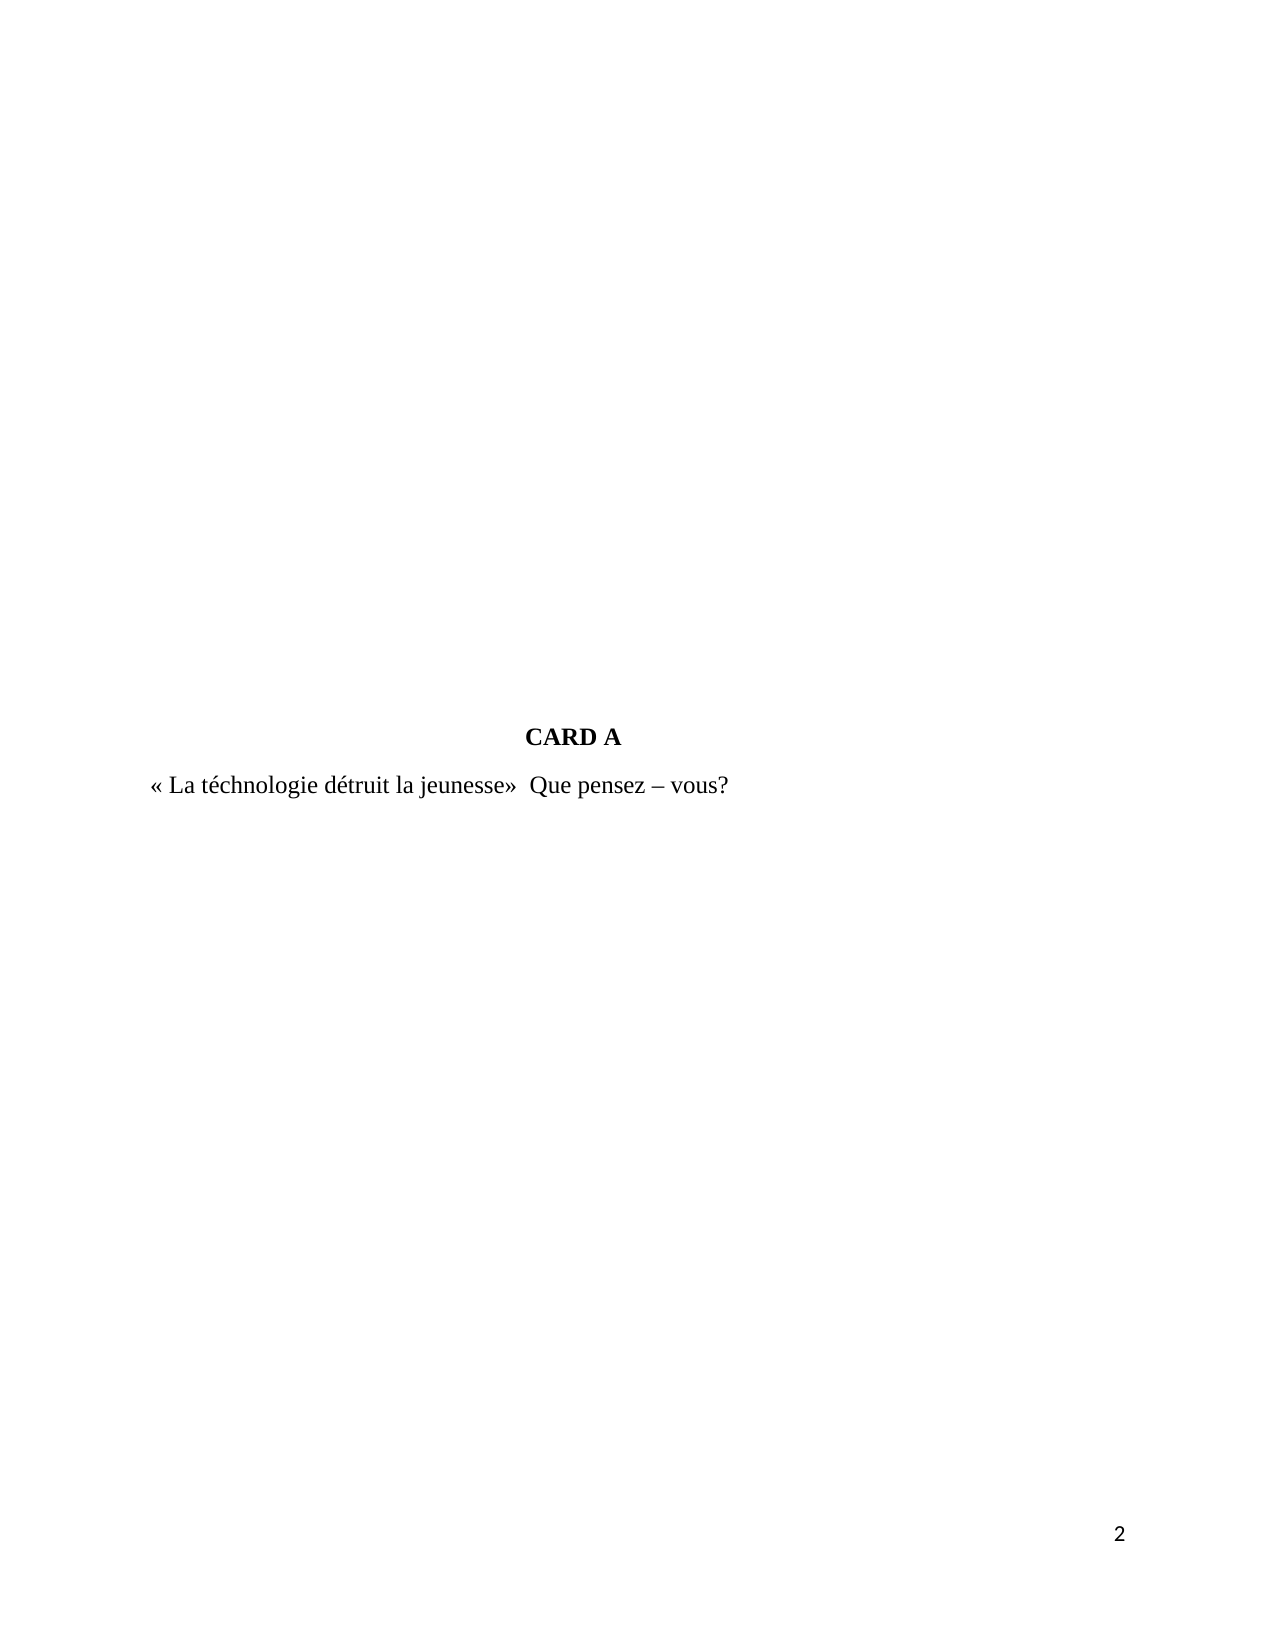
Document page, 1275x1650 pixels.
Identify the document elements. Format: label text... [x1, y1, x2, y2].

text « La téchnologie détruit la jeunesse» Que pensez – vous? [150, 770, 1125, 799]
text CARD A [450, 722, 1125, 751]
